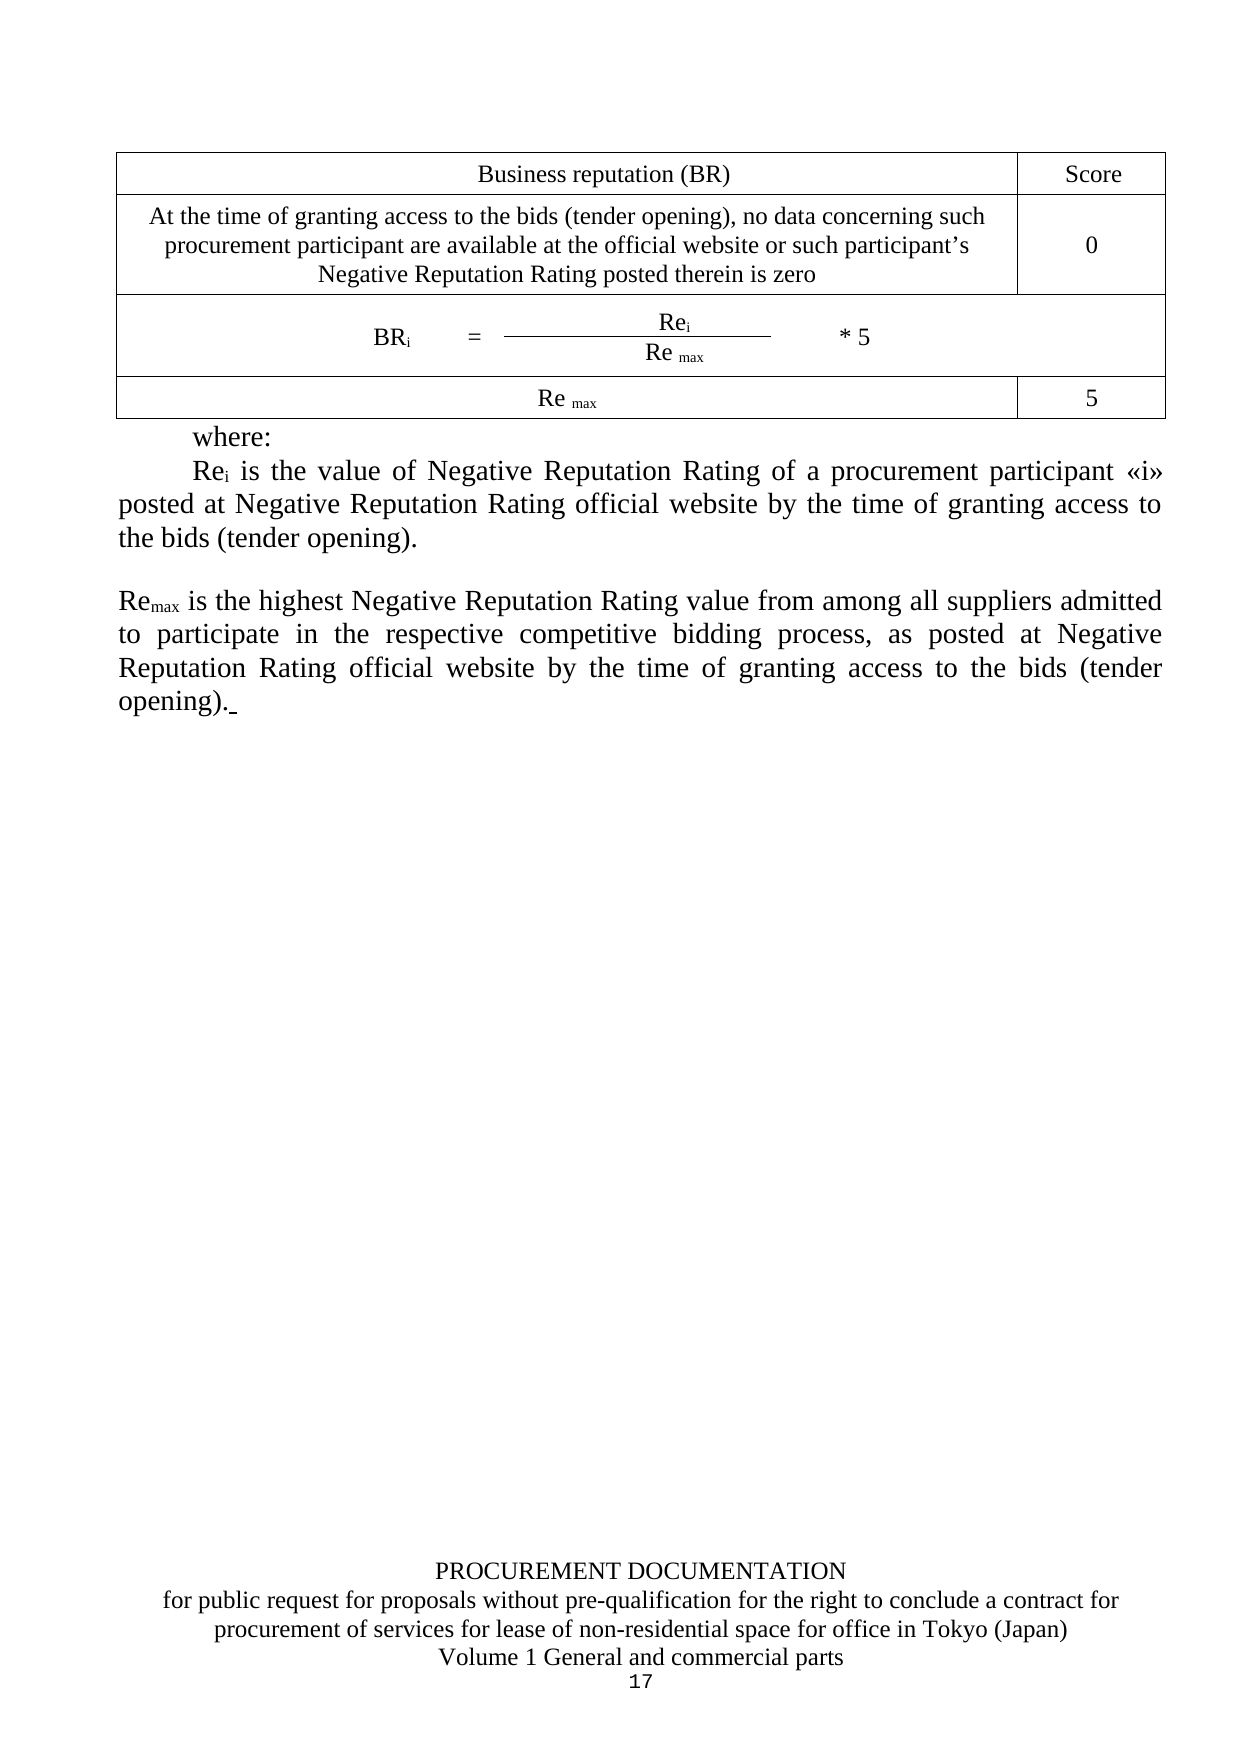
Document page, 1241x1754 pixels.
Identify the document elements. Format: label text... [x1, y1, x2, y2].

text where: [118, 419, 1156, 453]
table_cell 0 [1018, 195, 1165, 294]
table_cell At the time of granting access to the bids (tender opening), no data concerning such procurement participant are available at the official website or such participant’s Negative Reputation Rating posted therein is zero [117, 195, 1017, 294]
table_header Score [1018, 153, 1165, 194]
table_cell [117, 295, 1165, 376]
table_header Business reputation (BR) [117, 153, 1017, 194]
table_cell Re max [117, 377, 1017, 418]
table_cell 5 [1018, 377, 1165, 418]
text Rei is the value of Negative Reputation Rating of a procurement participant «i» posted at Negative Reputation Rating official website by the time of granting access to the bids (tender opening). [118, 453, 1163, 553]
text Remax is the highest Negative Reputation Rating value from among all suppliers admitted to participate in the respective competitive bidding process, as posted at Negative Reputation Rating official website by the time of granting access to the bids (tender opening). [118, 583, 1163, 717]
